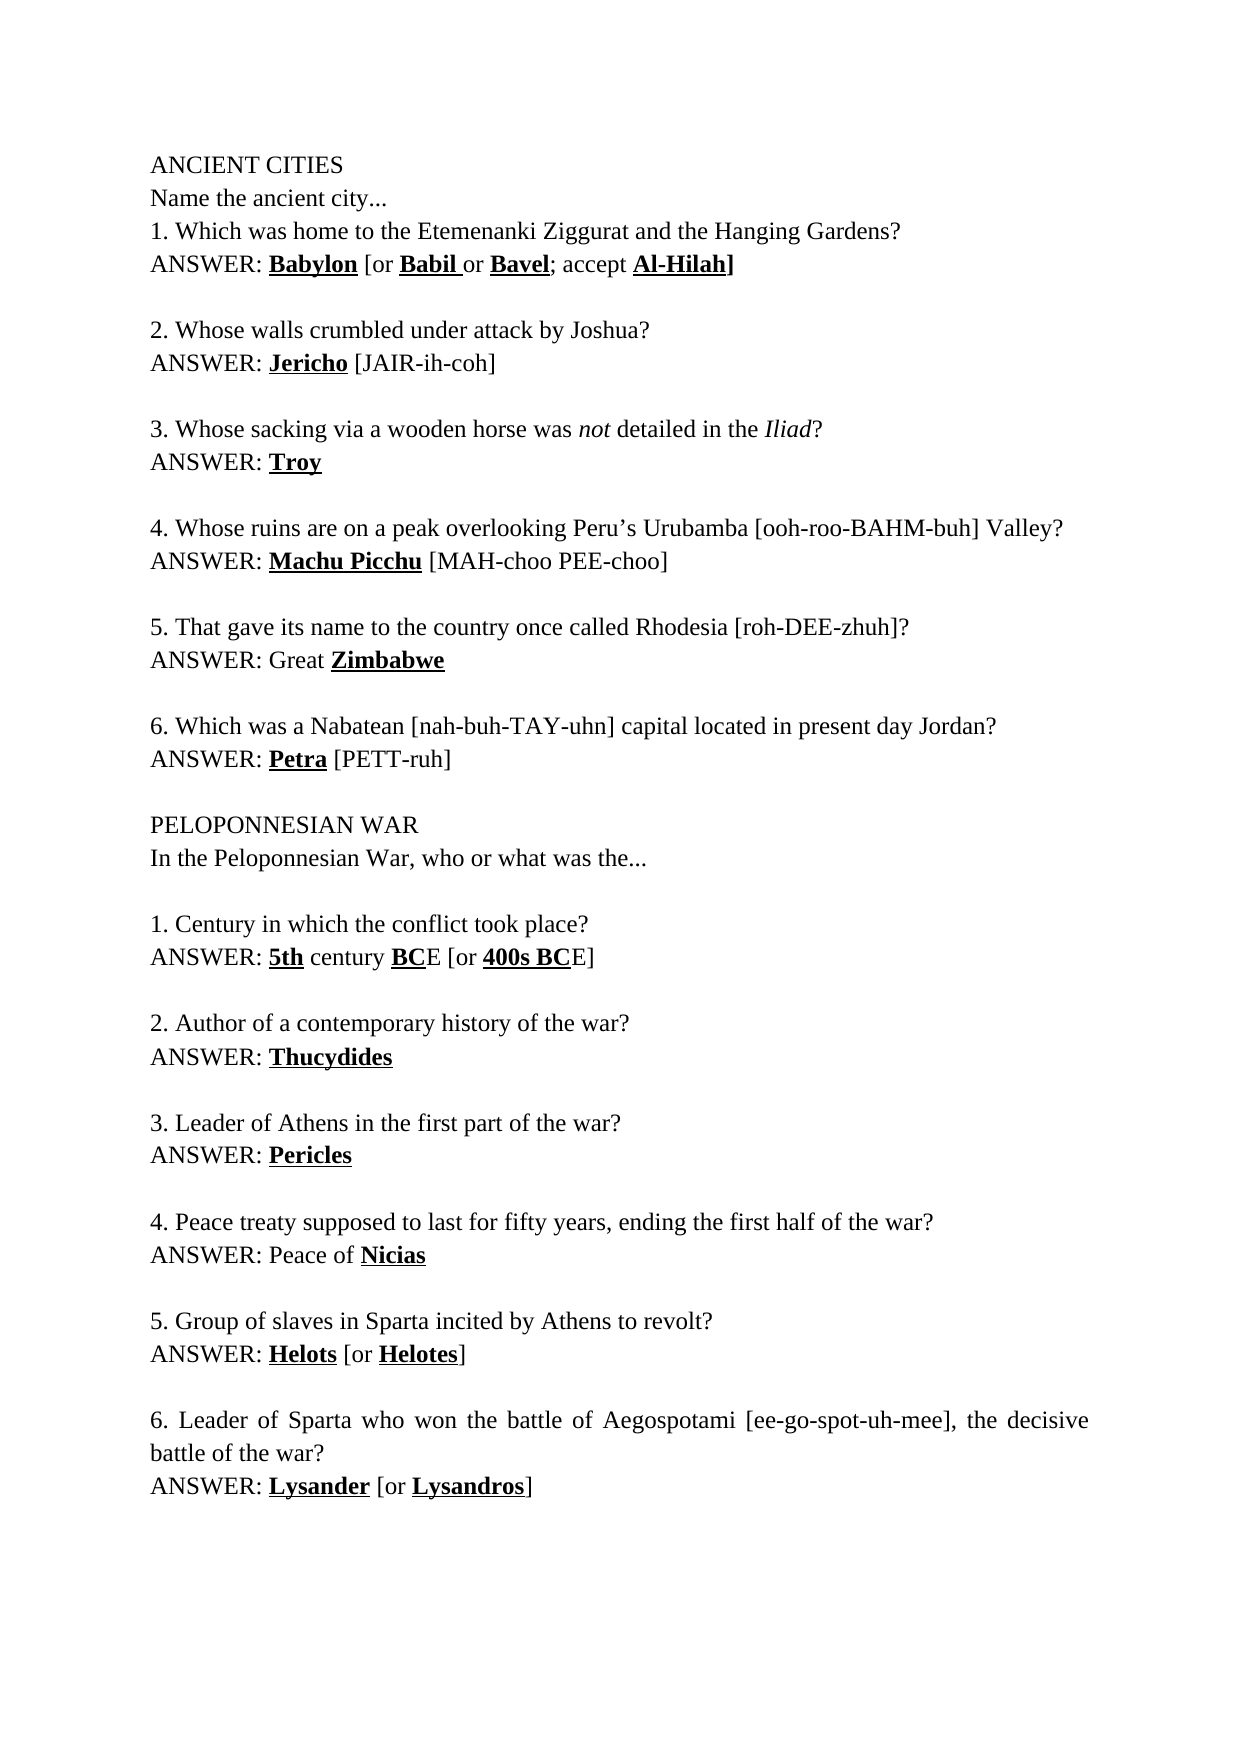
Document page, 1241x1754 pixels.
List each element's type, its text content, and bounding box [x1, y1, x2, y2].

text ANSWER: Jericho [JAIR-ih-coh] [150, 348, 1090, 377]
text ANSWER: Babylon [or Babil or Bavel; accept Al-Hilah] [150, 249, 1090, 278]
text 4. Peace treaty supposed to last for fifty years, ending the first half of the war? [150, 1207, 1090, 1235]
text 3. Whose sacking via a wooden horse was not detailed in the Iliad? [150, 414, 1090, 443]
text 2. Whose walls crumbled under attack by Joshua? [150, 315, 1090, 344]
text ANSWER: Machu Picchu [MAH-choo PEE-choo] [150, 546, 1090, 575]
text ANSWER: Great Zimbabwe [150, 645, 1090, 674]
text ANSWER: Peace of Nicias [150, 1240, 1090, 1268]
text ANCIENT CITIES [150, 150, 1090, 179]
text ANSWER: Pericles [150, 1141, 1090, 1169]
text 5. That gave its name to the country once called Rhodesia [roh-DEE-zhuh]? [150, 612, 1090, 641]
text PELOPONNESIAN WAR [150, 810, 1090, 839]
text Name the ancient city... [150, 183, 1090, 212]
text 1. Which was home to the Etemenanki Ziggurat and the Hanging Gardens? [150, 216, 1090, 245]
text 3. Leader of Athens in the first part of the war? [150, 1108, 1090, 1136]
text ANSWER: Thucydides [150, 1042, 1090, 1070]
text ANSWER: Troy [150, 447, 1090, 476]
text 6. Which was a Nabatean [nah-buh-TAY-uhn] capital located in present day Jordan? [150, 711, 1090, 740]
text ANSWER: Helots [or Helotes] [150, 1339, 1090, 1367]
text ANSWER: 5th century BCE [or 400s BCE] [150, 942, 1090, 971]
text ANSWER: Lysander [or Lysandros] [150, 1471, 1090, 1499]
text 1. Century in which the conflict took place? [150, 909, 1090, 938]
text 6. Leader of Sparta who won the battle of Aegospotami [ee-go-spot-uh-mee], the decisive battle of the war? [150, 1405, 1090, 1467]
text 4. Whose ruins are on a peak overlooking Peru’s Urubamba [ooh-roo-BAHM-buh] Valley? [150, 513, 1090, 542]
text ANSWER: Petra [PETT-ruh] [150, 744, 1090, 773]
text In the Peloponnesian War, who or what was the... [150, 843, 1090, 872]
text 2. Author of a contemporary history of the war? [150, 1008, 1090, 1037]
text 5. Group of slaves in Sparta incited by Athens to revolt? [150, 1306, 1090, 1334]
